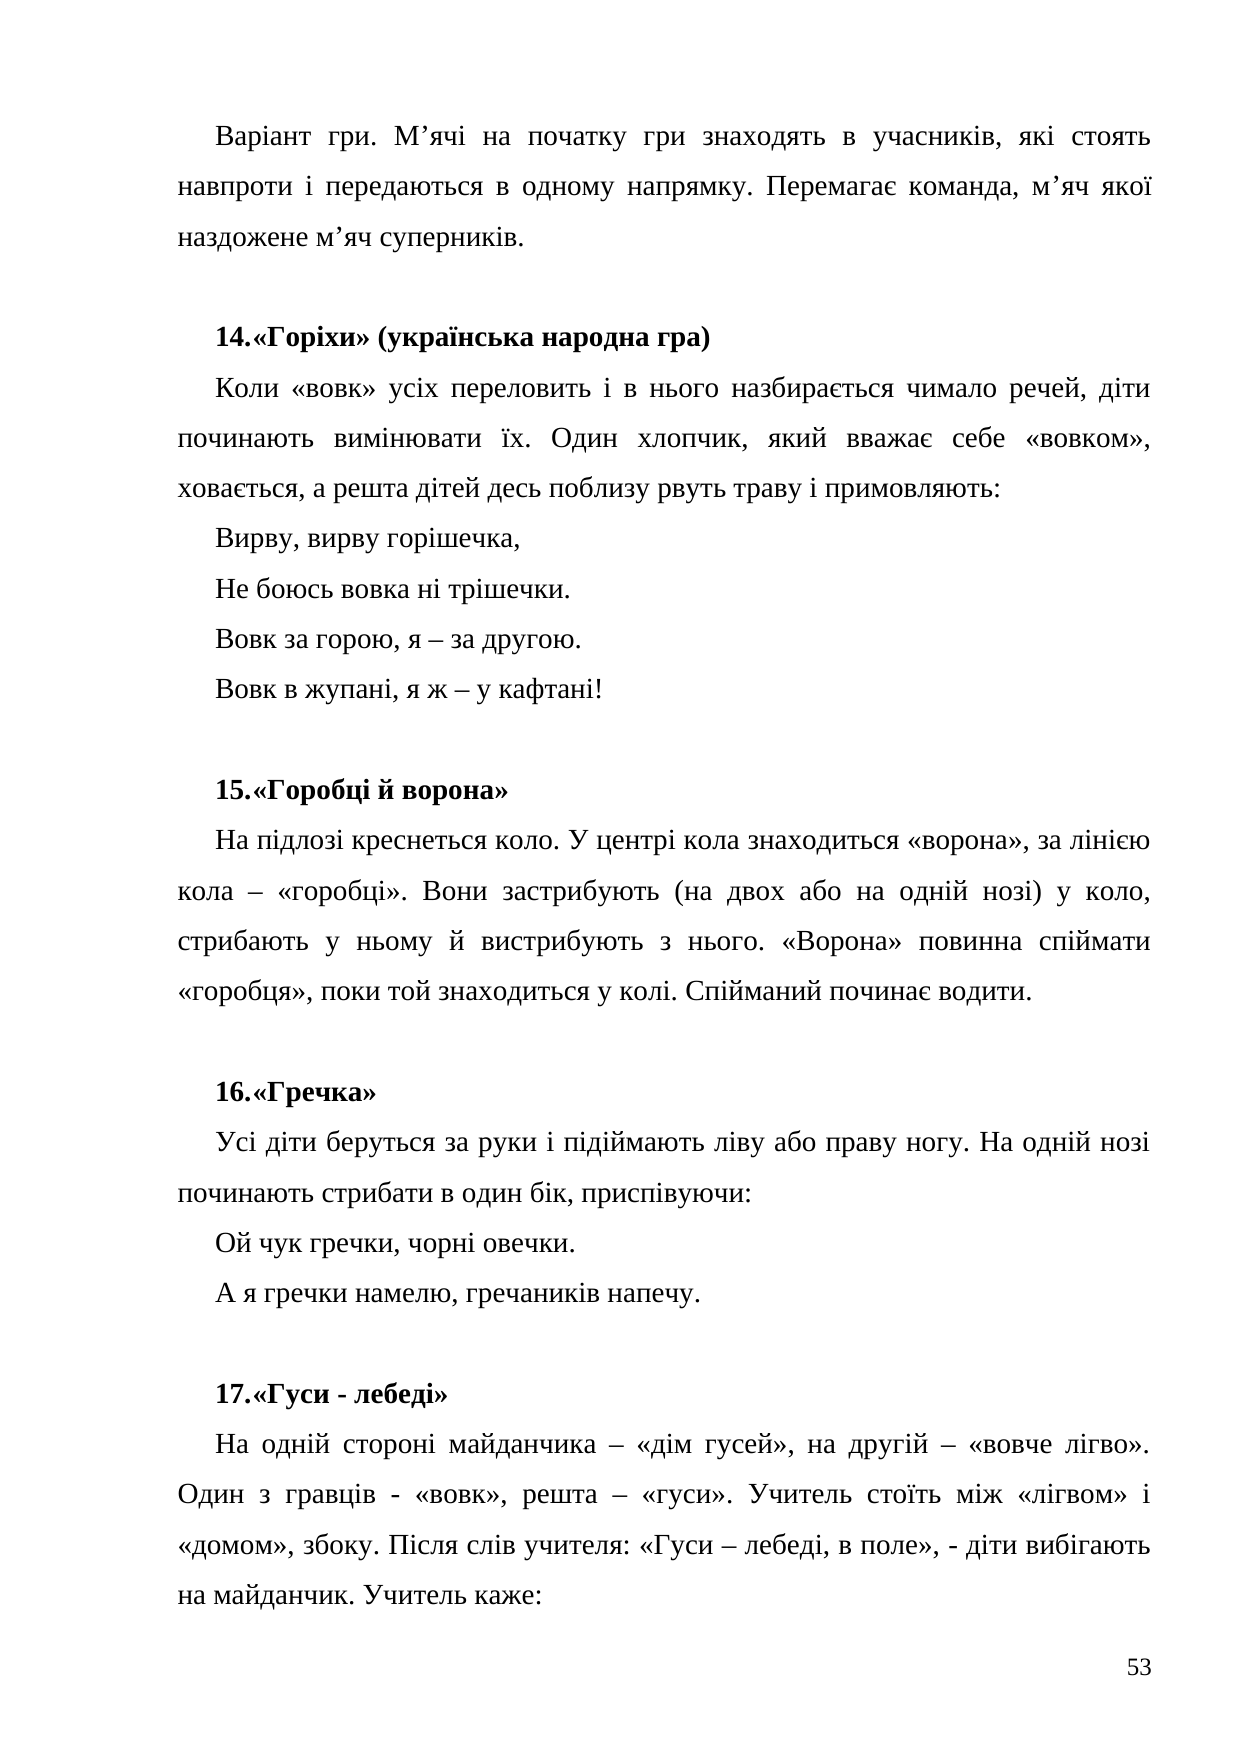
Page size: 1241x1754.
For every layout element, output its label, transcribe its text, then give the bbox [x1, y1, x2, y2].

text Варіант гри. М’ячі на початку гри знаходять в учасників, які стоять навпроти і передаються в одному напрямку. Перемагає команда, м’яч якої наздожене м’яч суперників. [177, 118, 1152, 252]
text А я гречки намелю, гречаників напечу. [177, 1275, 1152, 1309]
list «Горіхи» (українська народна гра) [215, 319, 1152, 353]
text На одній стороні майданчика – «дім гусей», на другій – «вовче лігво». Один з гравців - «вовк», решта – «гуси». Учитель стоїть між «лігвом» і «домом», збоку. Після слів учителя: «Гуси – лебеді, в поле», - діти вибігають на майданчик. Учитель каже: [177, 1426, 1152, 1611]
list «Гречка» [215, 1074, 1152, 1108]
list «Гуси - лебеді» [215, 1376, 1152, 1409]
text Вирву, вирву горішечка, [177, 521, 1152, 554]
text Усі діти беруться за руки і підіймають ліву або праву ногу. На одній нозі починають стрибати в один бік, приспівуючи: [177, 1124, 1152, 1208]
text Ой чук гречки, чорні овечки. [177, 1225, 1152, 1258]
text Вовк за горою, я – за другою. [177, 621, 1152, 655]
text Коли «вовк» усіх переловить і в нього назбирається чимало речей, діти починають вимінювати їх. Один хлопчик, який вважає себе «вовком», ховається, а решта дітей десь поблизу рвуть траву і примовляють: [177, 370, 1152, 504]
text На підлозі креснеться коло. У центрі кола знаходиться «ворона», за лінією кола – «горобці». Вони застрибують (на двох або на одній нозі) у коло, стрибають у ньому й вистрибують з нього. «Ворона» повинна спіймати «горобця», поки той знаходиться у колі. Спійманий починає водити. [177, 822, 1152, 1007]
text Вовк в жупані, я ж – у кафтані! [177, 672, 1152, 705]
list «Горобці й ворона» [215, 772, 1152, 806]
text Не боюсь вовка ні трішечки. [177, 571, 1152, 604]
